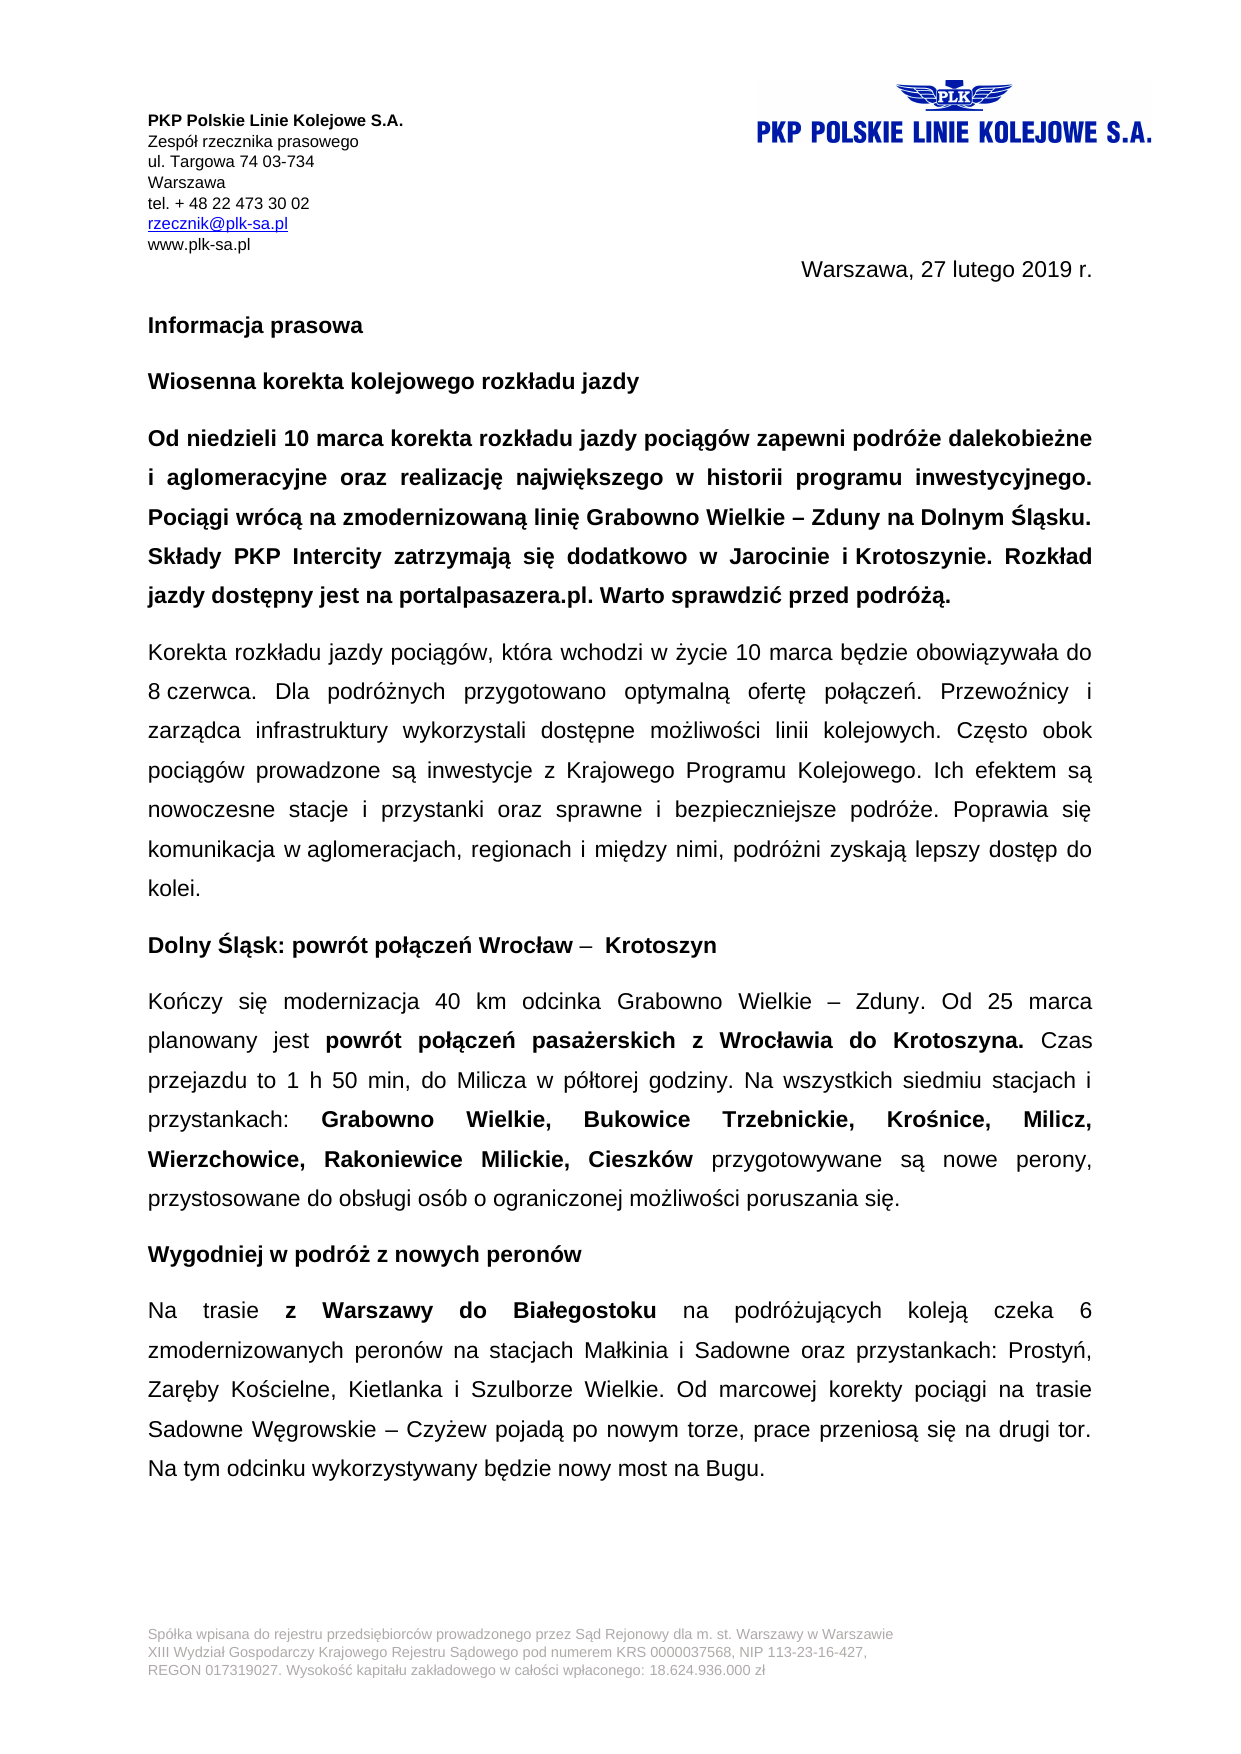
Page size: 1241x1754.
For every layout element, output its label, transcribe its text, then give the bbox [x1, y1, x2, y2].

picture [757, 80, 1152, 143]
text Korekta rozkładu jazdy pociągów, która wchodzi w życie 10 marca będzie obowiązywała do 8 czerwca. Dla podróżnych przygotowano optymalną ofertę połączeń. Przewoźnicy i zarządca infrastruktury wykorzystali dostępne możliwości linii kolejowych. Często obok pociągów prowadzone są inwestycje z Krajowego Programu Kolejowego. Ich efektem są nowoczesne stacje i przystanki oraz sprawne i bezpieczniejsze podróże. Poprawia się komunikacja w aglomeracjach, regionach i między nimi, podróżni zyskają lepszy dostęp do kolei. [148, 638, 1093, 902]
text Dolny Śląsk: powrót połączeń Wrocław – Krotoszyn [148, 932, 1093, 958]
text Warszawa, 27 lutego 2019 r. [148, 256, 1093, 282]
text Informacja prasowa [148, 312, 1093, 338]
text Wygodniej w podróż z nowych peronów [148, 1241, 1093, 1268]
text Od niedzieli 10 marca korekta rozkładu jazdy pociągów zapewni podróże dalekobieżne i aglomeracyjne oraz realizację największego w historii programu inwestycyjnego. Pociągi wrócą na zmodernizowaną linię Grabowno Wielkie – Zduny na Dolnym Śląsku. Składy PKP Intercity zatrzymają się dodatkowo w Jarocinie i Krotoszynie. Rozkład jazdy dostępny jest na portalpasazera.pl. Warto sprawdzić przed podróżą. [148, 424, 1093, 609]
text Wiosenna korekta kolejowego rozkładu jazdy [148, 368, 1093, 395]
text Na trasie z Warszawy do Białegostoku na podróżujących koleją czeka 6 zmodernizowanych peronów na stacjach Małkinia i Sadowne oraz przystankach: Prostyń, Zaręby Kościelne, Kietlanka i Szulborze Wielkie. Od marcowej korekty pociągi na trasie Sadowne Węgrowskie – Czyżew pojadą po nowym torze, prace przeniosą się na drugi tor. Na tym odcinku wykorzystywany będzie nowy most na Bugu. [148, 1297, 1093, 1482]
text Kończy się modernizacja 40 km odcinka Grabowno Wielkie – Zduny. Od 25 marca planowany jest powrót połączeń pasażerskich z Wrocławia do Krotoszyna. Czas przejazdu to 1 h 50 min, do Milicza w półtorej godziny. Na wszystkich siedmiu stacjach i przystankach: Grabowno Wielkie, Bukowice Trzebnickie, Krośnice, Milicz, Wierzchowice, Rakoniewice Milickie, Cieszków przygotowywane są nowe perony, przystosowane do obsługi osób o ograniczonej możliwości poruszania się. [148, 988, 1093, 1211]
